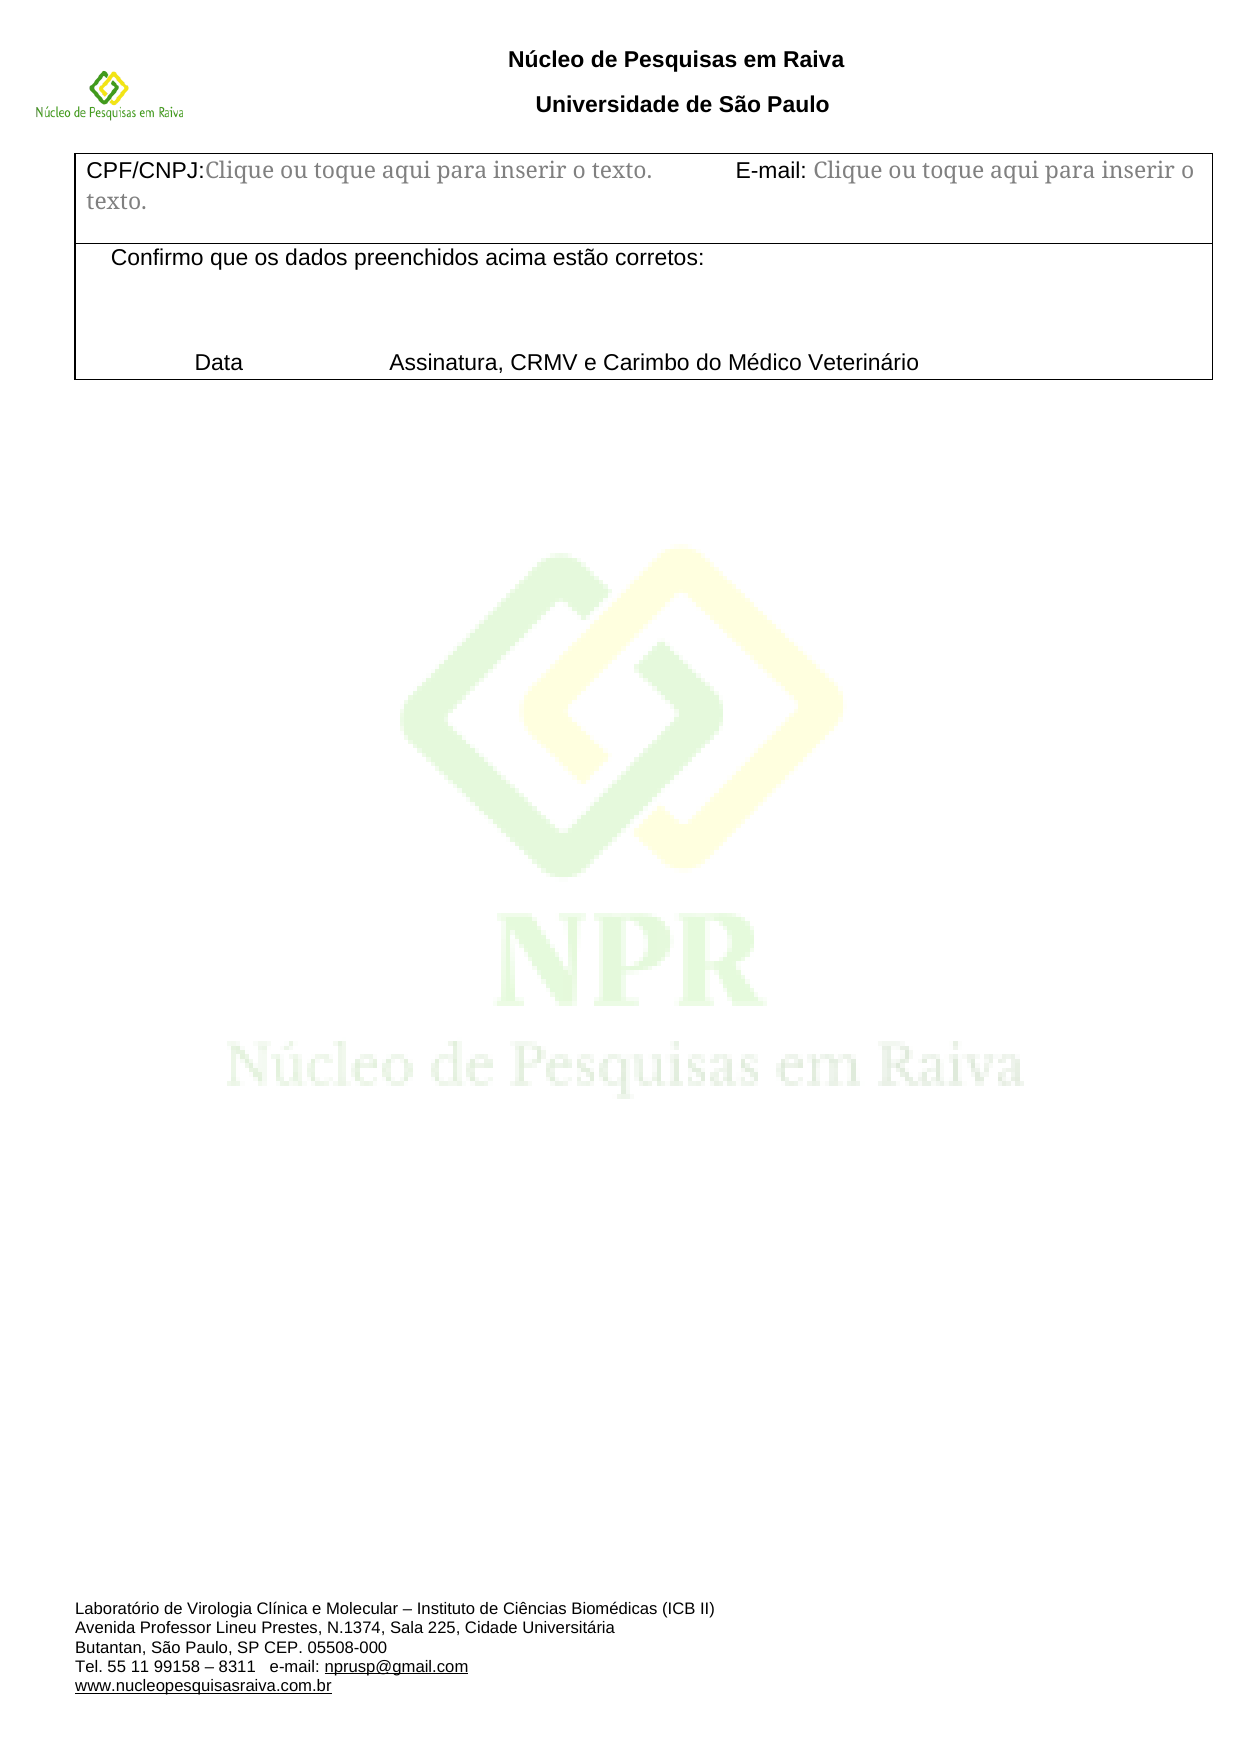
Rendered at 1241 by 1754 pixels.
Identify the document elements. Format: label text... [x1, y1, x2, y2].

picture [28, 0, 191, 189]
table_cell Confirmo que os dados preenchidos acima estão corretos: Data Assinatura, CRMV e Carimbo do Médico Veterinário [76, 244, 1212, 379]
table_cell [76, 154, 1212, 243]
